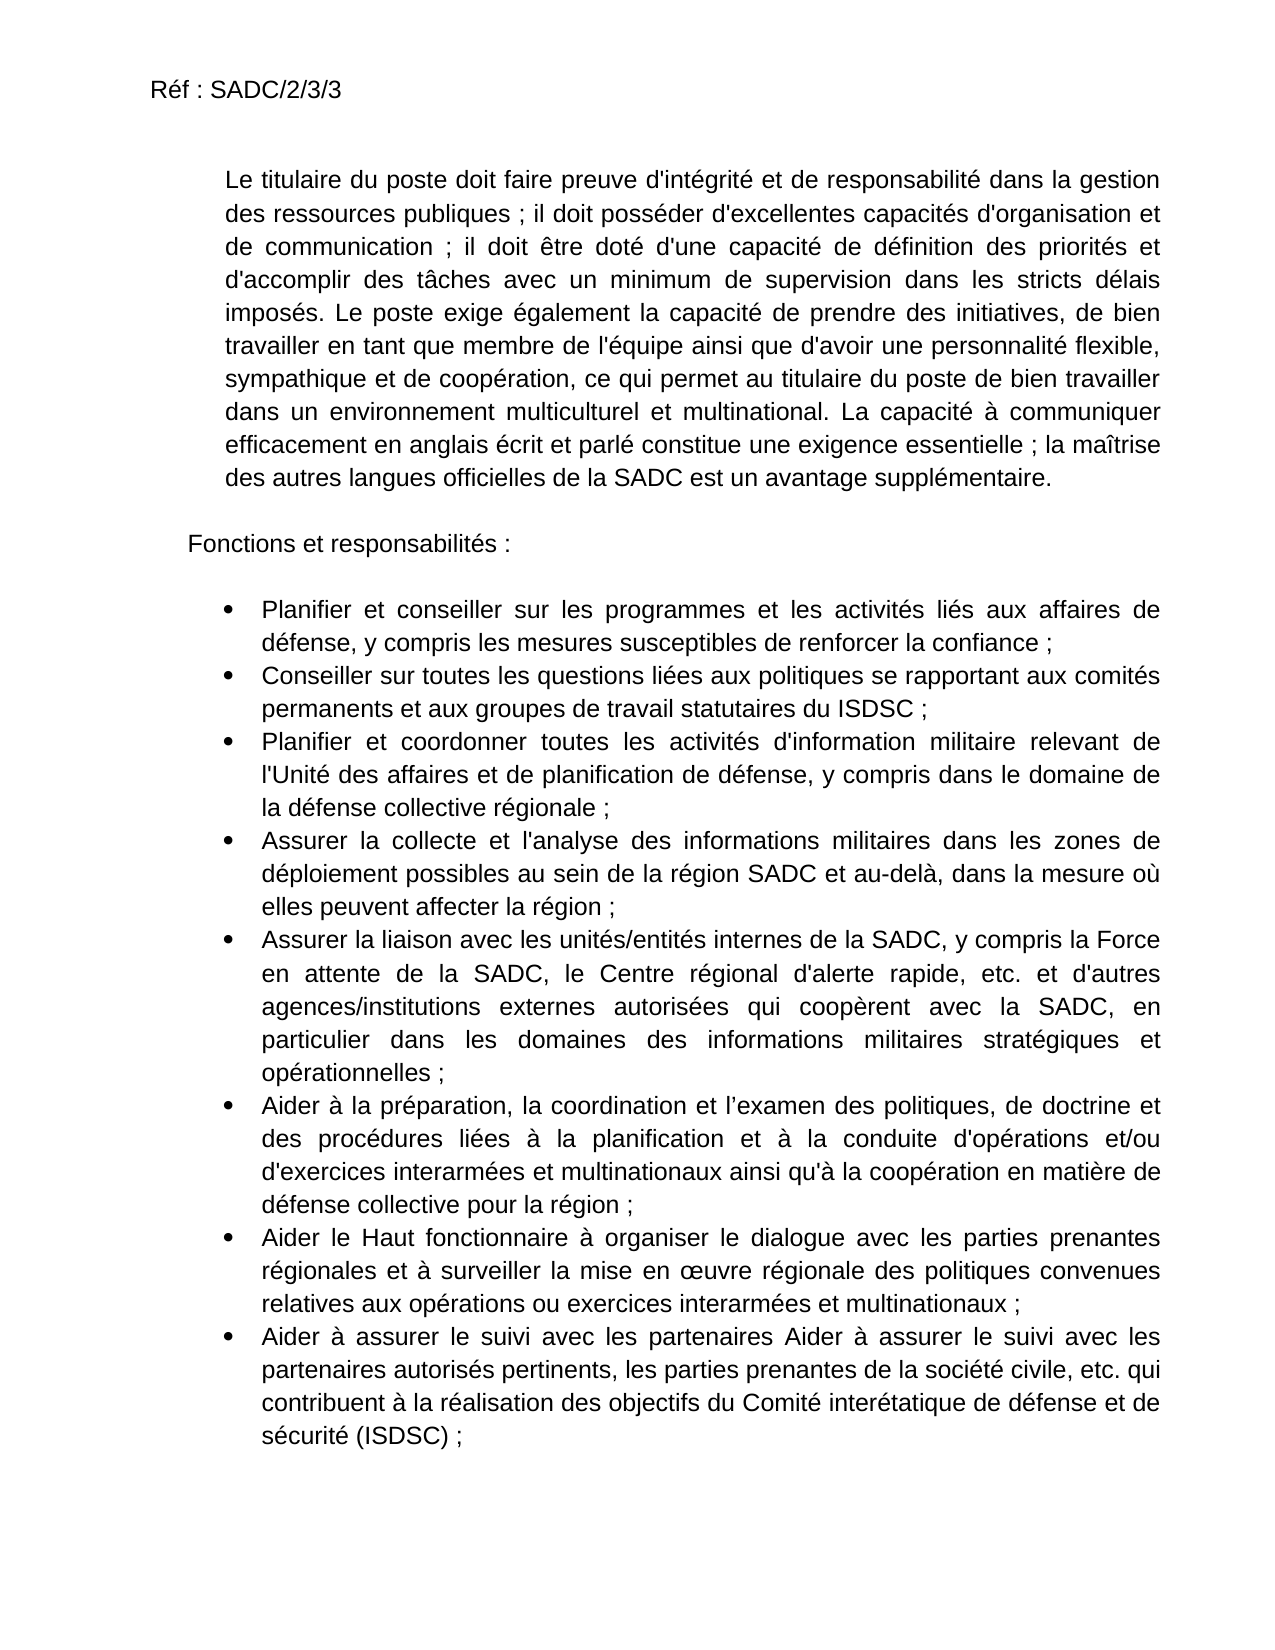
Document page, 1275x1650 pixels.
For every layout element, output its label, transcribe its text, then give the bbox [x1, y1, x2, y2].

list Planifier et conseiller sur les programmes et les activités liés aux affaires de défense, y compris les mesures susceptibles de renforcer la confiance ; [224, 595, 1162, 657]
list Planifier et coordonner toutes les activités d'information militaire relevant de l'Unité des affaires et de planification de défense, y compris dans le domaine de la défense collective régionale ; [224, 727, 1162, 822]
list Assurer la collecte et l'analyse des informations militaires dans les zones de déploiement possibles au sein de la région SADC et au-delà, dans la mesure où elles peuvent affecter la région ; [224, 826, 1162, 921]
list Conseiller sur toutes les questions liées aux politiques se rapportant aux comités permanents et aux groupes de travail statutaires du ISDSC ; [224, 661, 1162, 723]
list Aider le Haut fonctionnaire à organiser le dialogue avec les parties prenantes régionales et à surveiller la mise en œuvre régionale des politiques convenues relatives aux opérations ou exercices interarmées et multinationaux ; [224, 1223, 1162, 1318]
text Le titulaire du poste doit faire preuve d'intégrité et de responsabilité dans la gestion des ressources publiques ; il doit posséder d'excellentes capacités d'organisation et de communication ; il doit être doté d'une capacité de définition des priorités et d'accomplir des tâches avec un minimum de supervision dans les stricts délais imposés. Le poste exige également la capacité de prendre des initiatives, de bien travailler en tant que membre de l'équipe ainsi que d'avoir une personnalité flexible, sympathique et de coopération, ce qui permet au titulaire du poste de bien travailler dans un environnement multiculturel et multinational. La capacité à communiquer efficacement en anglais écrit et parlé constitue une exigence essentielle ; la maîtrise des autres langues officielles de la SADC est un avantage supplémentaire. [225, 166, 1162, 491]
list Aider à assurer le suivi avec les partenaires Aider à assurer le suivi avec les partenaires autorisés pertinents, les parties prenantes de la société civile, etc. qui contribuent à la réalisation des objectifs du Comité interétatique de défense et de sécurité (ISDSC) ; [224, 1322, 1162, 1450]
list Aider à la préparation, la coordination et l’examen des politiques, de doctrine et des procédures liées à la planification et à la conduite d'opérations et/ou d'exercices interarmées et multinationaux ainsi qu'à la coopération en matière de défense collective pour la région ; [224, 1091, 1162, 1218]
list Fonctions et responsabilités : [187, 529, 1162, 557]
list Assurer la liaison avec les unités/entités internes de la SADC, y compris la Force en attente de la SADC, le Centre régional d'alerte rapide, etc. et d'autres agences/institutions externes autorisées qui coopèrent avec la SADC, en particulier dans les domaines des informations militaires stratégiques et opérationnelles ; [224, 925, 1162, 1086]
